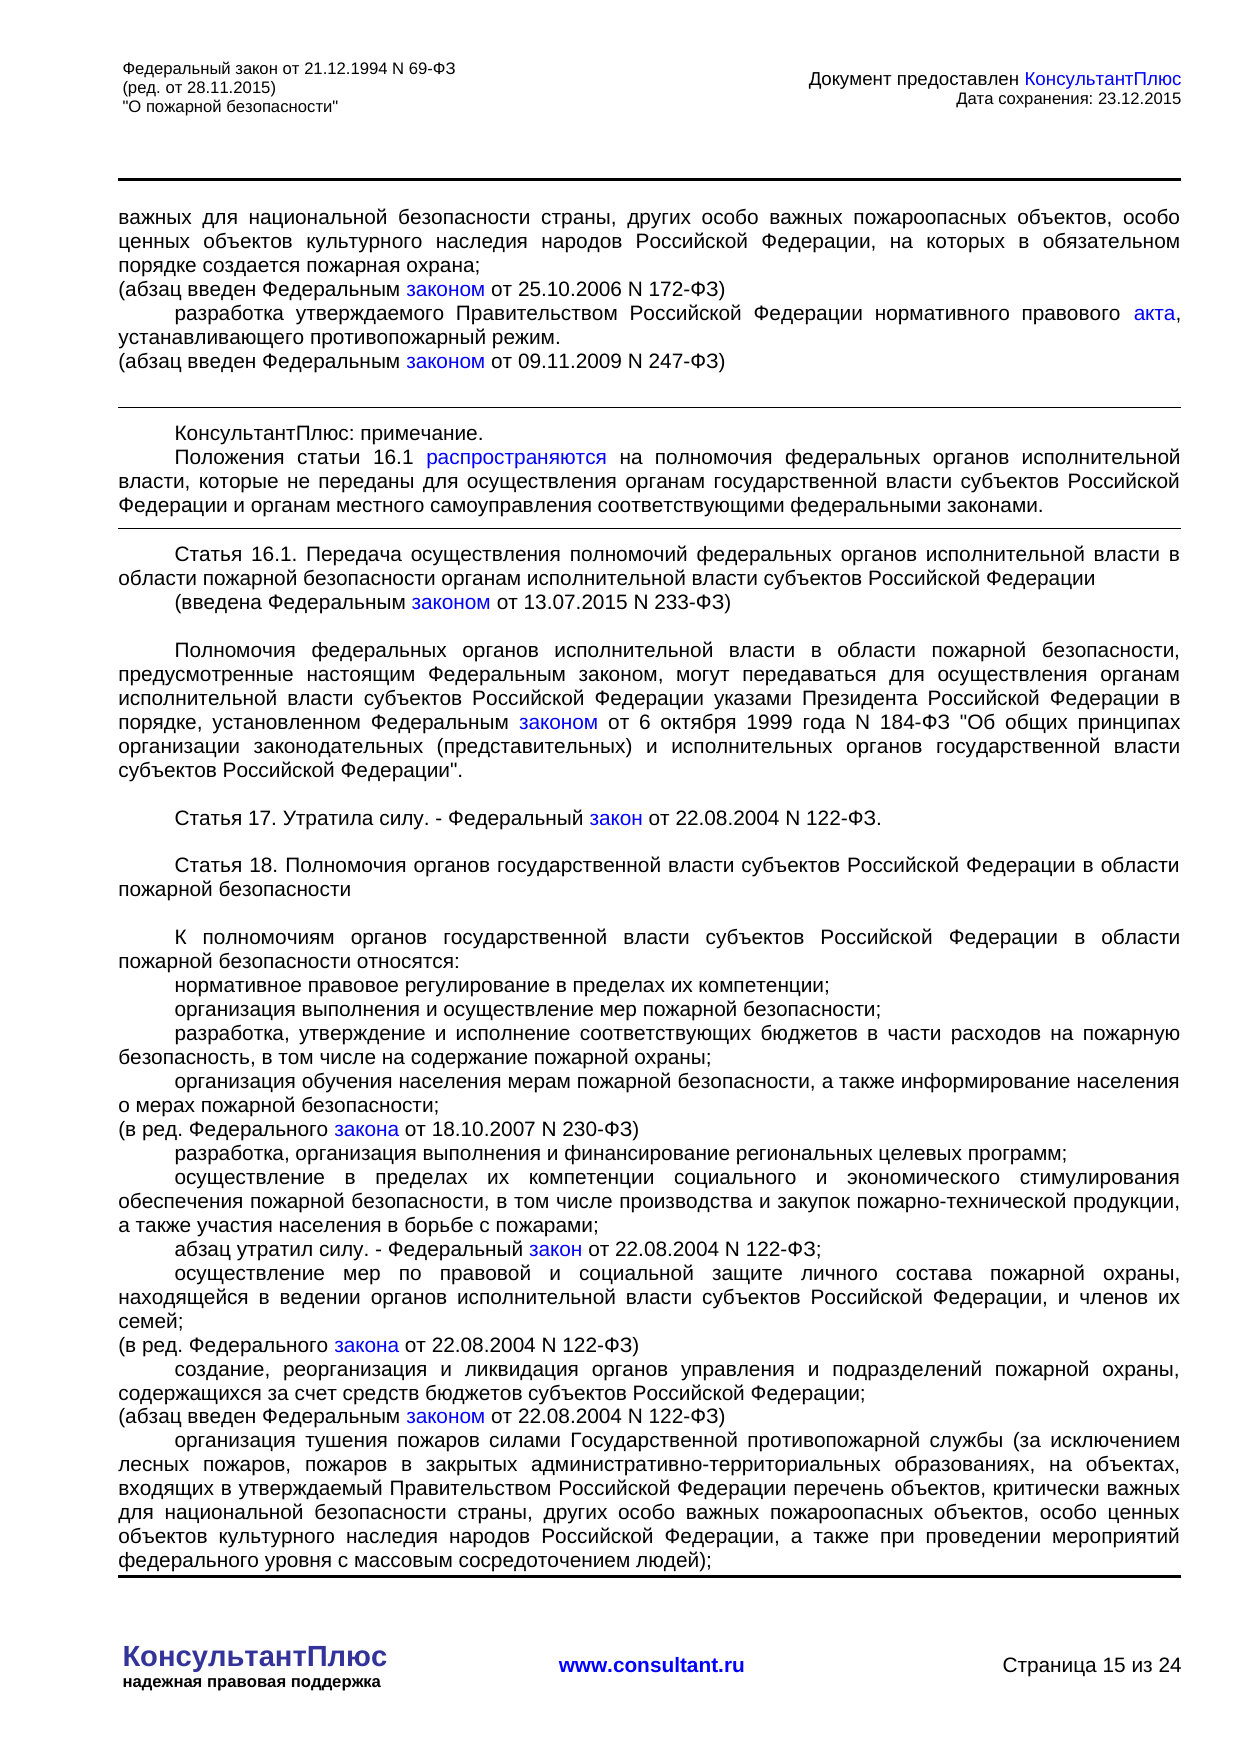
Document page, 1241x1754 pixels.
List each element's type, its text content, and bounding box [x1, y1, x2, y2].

text организация обучения населения мерам пожарной безопасности, а также информирование населения о мерах пожарной безопасности; [118, 1069, 1181, 1117]
text Статья 17. Утратила силу. - Федеральный закон от 22.08.2004 N 122-ФЗ. [118, 805, 1181, 829]
text (абзац введен Федеральным законом от 25.10.2006 N 172-ФЗ) [118, 277, 1181, 301]
text осуществление мер по правовой и социальной защите личного состава пожарной охраны, находящейся в ведении органов исполнительной власти субъектов Российской Федерации, и членов их семей; [118, 1261, 1181, 1332]
text Положения статьи 16.1 распространяются на полномочия федеральных органов исполнительной власти, которые не переданы для осуществления органам государственной власти субъектов Российской Федерации и органам местного самоуправления соответствующими федеральными законами. [118, 445, 1181, 517]
text Полномочия федеральных органов исполнительной власти в области пожарной безопасности, предусмотренные настоящим Федеральным законом, могут передаваться для осуществления органам исполнительной власти субъектов Российской Федерации указами Президента Российской Федерации в порядке, установленном Федеральным законом от 6 октября 1999 года N 184-ФЗ "Об общих принципах организации законодательных (представительных) и исполнительных органов государственной власти субъектов Российской Федерации". [118, 638, 1181, 781]
text абзац утратил силу. - Федеральный закон от 22.08.2004 N 122-ФЗ; [118, 1237, 1181, 1261]
text К полномочиям органов государственной власти субъектов Российской Федерации в области пожарной безопасности относятся: [118, 925, 1181, 973]
text осуществление в пределах их компетенции социального и экономического стимулирования обеспечения пожарной безопасности, в том числе производства и закупок пожарно-технической продукции, а также участия населения в борьбе с пожарами; [118, 1165, 1181, 1237]
text (в ред. Федерального закона от 22.08.2004 N 122-ФЗ) [118, 1332, 1181, 1356]
text создание, реорганизация и ликвидация органов управления и подразделений пожарной охраны, содержащихся за счет средств бюджетов субъектов Российской Федерации; [118, 1356, 1181, 1404]
text КонсультантПлюс: примечание. [118, 421, 1181, 445]
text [118, 205, 1181, 277]
text Статья 16.1. Передача осуществления полномочий федеральных органов исполнительной власти в области пожарной безопасности органам исполнительной власти субъектов Российской Федерации [118, 542, 1181, 590]
text (абзац введен Федеральным законом от 09.11.2009 N 247-ФЗ) [118, 348, 1181, 372]
text разработка, организация выполнения и финансирование региональных целевых программ; [118, 1141, 1181, 1165]
text (в ред. Федерального закона от 18.10.2007 N 230-ФЗ) [118, 1117, 1181, 1141]
text разработка утверждаемого Правительством Российской Федерации нормативного правового акта, устанавливающего противопожарный режим. [118, 301, 1181, 348]
text (введена Федеральным законом от 13.07.2015 N 233-ФЗ) [118, 590, 1181, 614]
text (абзац введен Федеральным законом от 22.08.2004 N 122-ФЗ) [118, 1404, 1181, 1428]
text организация тушения пожаров силами Государственной противопожарной службы (за исключением лесных пожаров, пожаров в закрытых административно-территориальных образованиях, на объектах, входящих в утверждаемый Правительством Российской Федерации перечень объектов, критически важных для национальной безопасности страны, других особо важных пожароопасных объектов, особо ценных объектов культурного наследия народов Российской Федерации, а также при проведении мероприятий федерального уровня с массовым сосредоточением людей); [118, 1428, 1181, 1572]
text нормативное правовое регулирование в пределах их компетенции; [118, 973, 1181, 997]
text Статья 18. Полномочия органов государственной власти субъектов Российской Федерации в области пожарной безопасности [118, 853, 1181, 901]
text разработка, утверждение и исполнение соответствующих бюджетов в части расходов на пожарную безопасность, в том числе на содержание пожарной охраны; [118, 1021, 1181, 1069]
text организация выполнения и осуществление мер пожарной безопасности; [118, 997, 1181, 1021]
